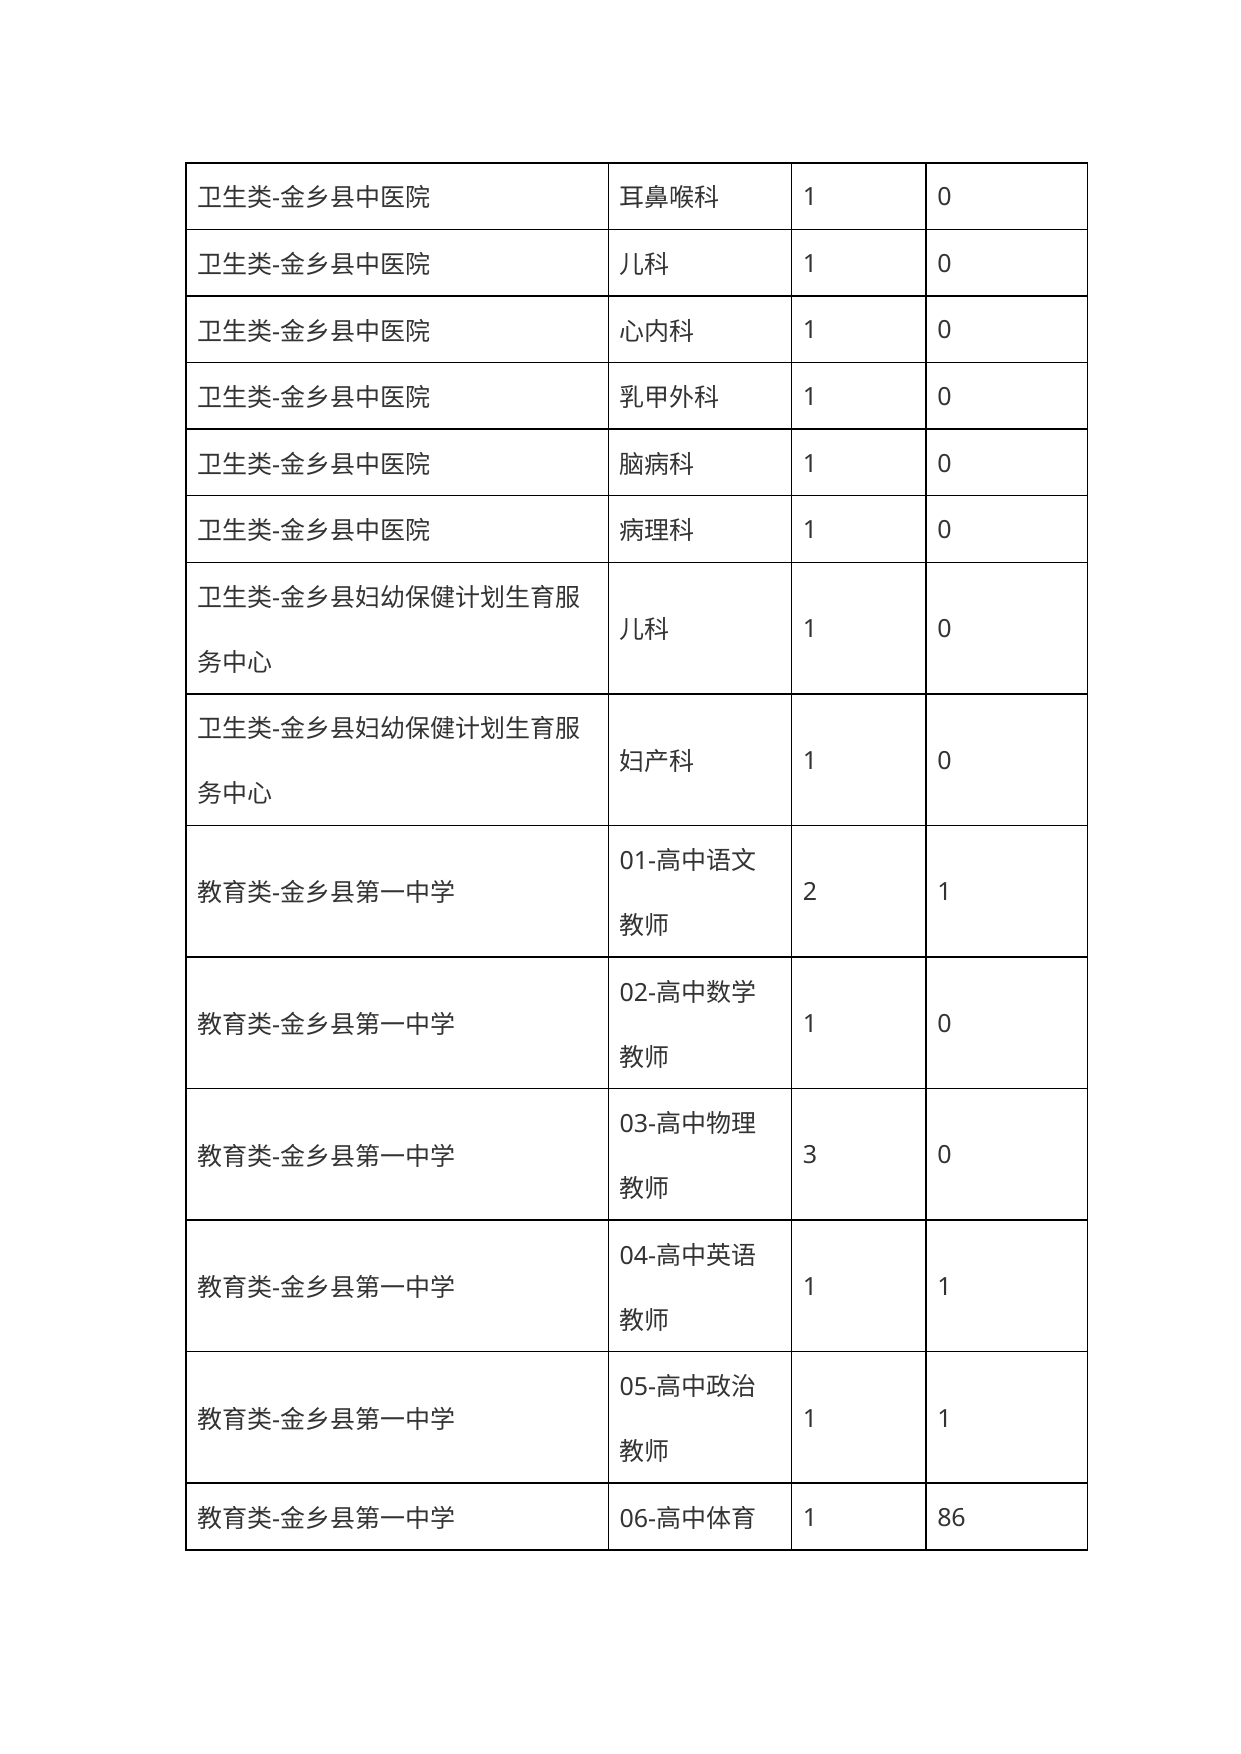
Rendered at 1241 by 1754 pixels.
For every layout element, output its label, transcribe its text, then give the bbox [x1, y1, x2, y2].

table_cell 病理科 [609, 496, 791, 561]
table_cell 卫生类-金乡县中医院 [187, 230, 608, 295]
table_cell 0 [927, 496, 1087, 561]
table_cell 0 [927, 230, 1087, 295]
table_cell 86 [927, 1484, 1087, 1549]
table_cell 1 [792, 1221, 925, 1351]
table_cell 1 [792, 1352, 925, 1482]
table_cell 05-高中政治教师 [609, 1352, 791, 1482]
table_cell 教育类-金乡县第一中学 [187, 1221, 608, 1351]
table_cell 教育类-金乡县第一中学 [187, 1089, 608, 1219]
table_cell 教育类-金乡县第一中学 [187, 826, 608, 956]
table_cell 卫生类-金乡县中医院 [187, 430, 608, 495]
table_cell 1 [792, 563, 925, 693]
table_cell 1 [792, 297, 925, 362]
table_cell 1 [792, 430, 925, 495]
table_cell 卫生类-金乡县中医院 [187, 164, 608, 228]
table_cell 教育类-金乡县第一中学 [187, 958, 608, 1088]
table_cell 02-高中数学教师 [609, 958, 791, 1088]
table_cell 耳鼻喉科 [609, 164, 791, 228]
table_cell 心内科 [609, 297, 791, 362]
table_cell 04-高中英语教师 [609, 1221, 791, 1351]
table_cell 1 [792, 1484, 925, 1549]
table_cell 0 [927, 563, 1087, 693]
table_cell 01-高中语文教师 [609, 826, 791, 956]
table_cell 1 [792, 164, 925, 228]
table_cell 乳甲外科 [609, 363, 791, 428]
table_cell 0 [927, 695, 1087, 824]
table_cell 1 [927, 1221, 1087, 1351]
table_cell 卫生类-金乡县中医院 [187, 496, 608, 561]
table_cell 教育类-金乡县第一中学 [187, 1352, 608, 1482]
table_cell 0 [927, 297, 1087, 362]
table_cell 0 [927, 164, 1087, 228]
table_cell 1 [792, 496, 925, 561]
table_cell 06-高中体育教师 [609, 1484, 791, 1549]
table_cell 3 [792, 1089, 925, 1219]
table_cell 1 [927, 1352, 1087, 1482]
table_cell 卫生类-金乡县中医院 [187, 297, 608, 362]
table_cell 1 [927, 826, 1087, 956]
table_cell 妇产科 [609, 695, 791, 824]
table_cell 卫生类-金乡县妇幼保健计划生育服务中心 [187, 563, 608, 693]
table_cell 儿科 [609, 563, 791, 693]
table_cell 卫生类-金乡县妇幼保健计划生育服务中心 [187, 695, 608, 824]
table_cell 脑病科 [609, 430, 791, 495]
table_cell 卫生类-金乡县中医院 [187, 363, 608, 428]
table_cell 0 [927, 363, 1087, 428]
table_cell 1 [792, 363, 925, 428]
table_cell 1 [792, 230, 925, 295]
table_cell 1 [792, 695, 925, 824]
table_cell 0 [927, 1089, 1087, 1219]
table_cell 儿科 [609, 230, 791, 295]
table_cell 03-高中物理教师 [609, 1089, 791, 1219]
table_cell 1 [792, 958, 925, 1088]
table_cell 教育类-金乡县第一中学 [187, 1484, 608, 1549]
table_cell 0 [927, 430, 1087, 495]
table_cell 0 [927, 958, 1087, 1088]
table_cell 2 [792, 826, 925, 956]
